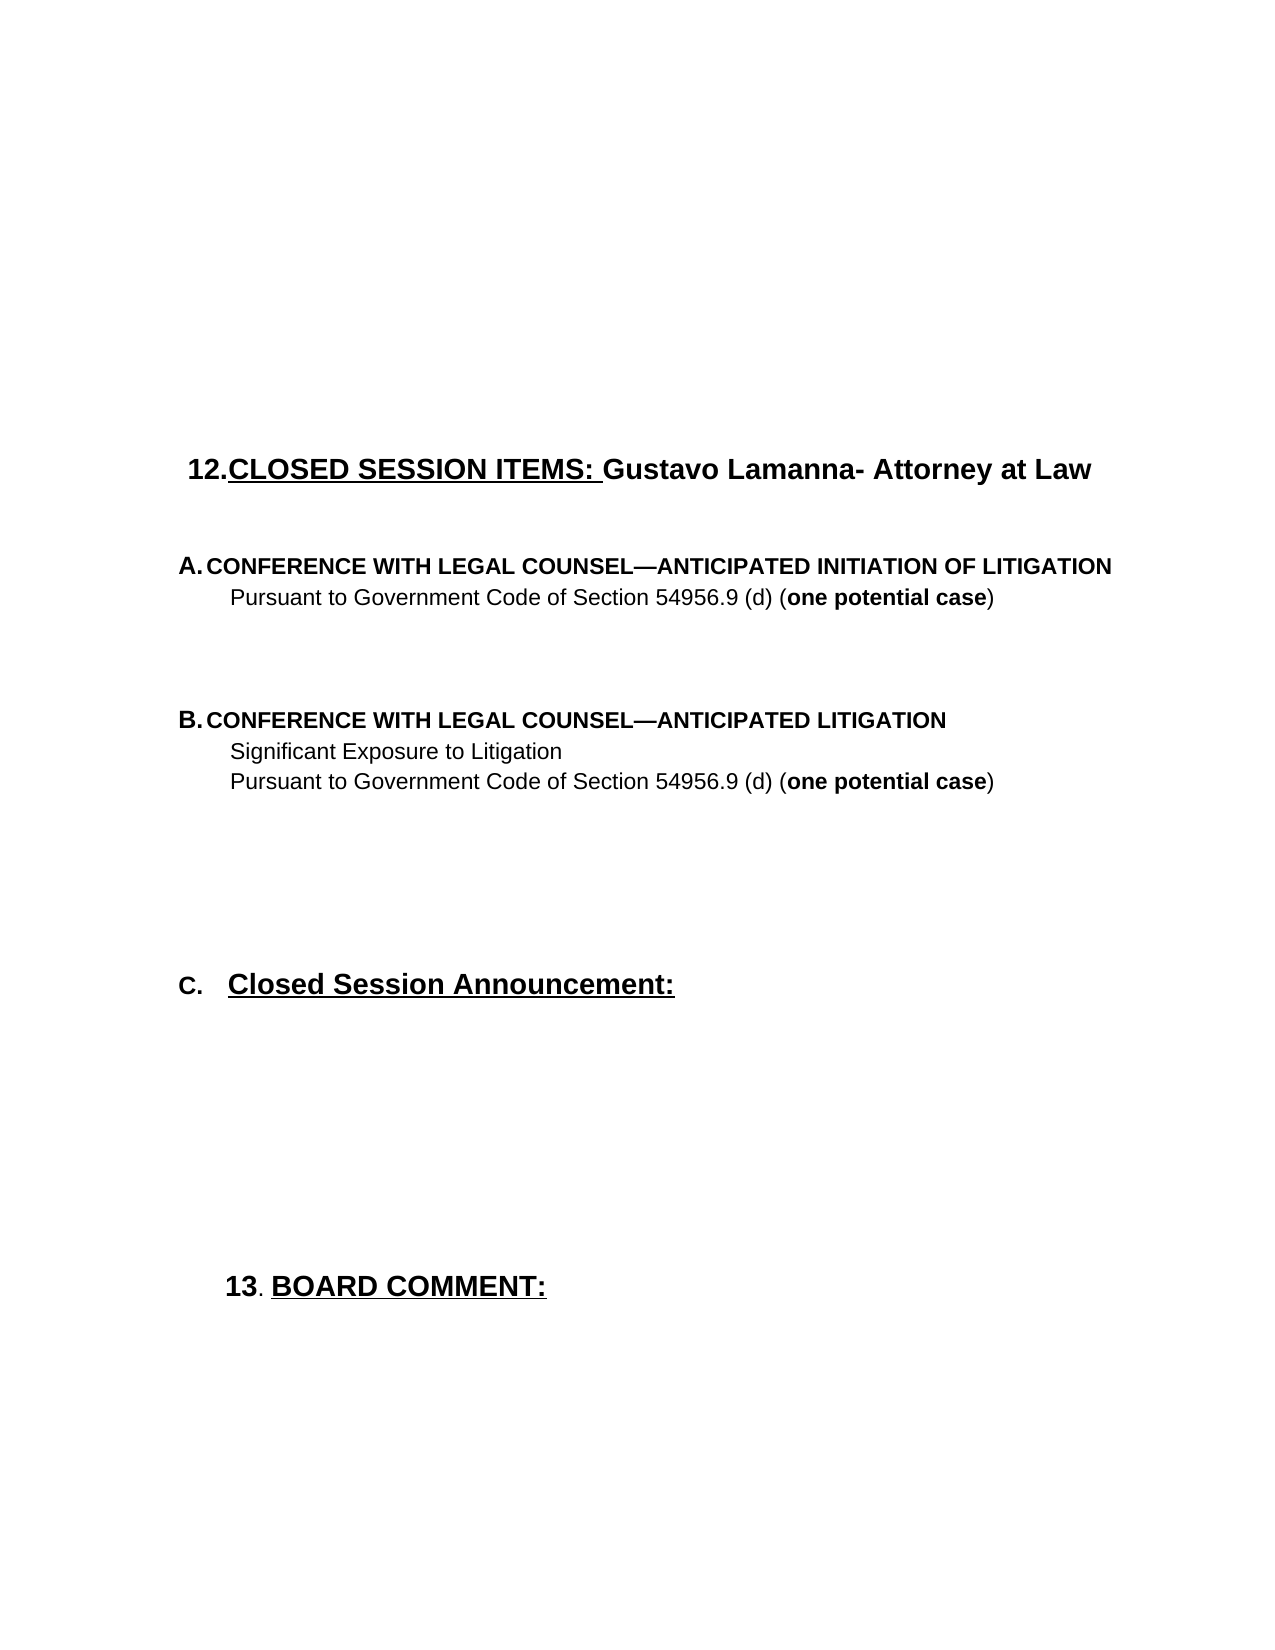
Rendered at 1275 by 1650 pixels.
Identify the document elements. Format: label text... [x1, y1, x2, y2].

list CONFERENCE WITH LEGAL COUNSEL—ANTICIPATED INITIATION OF LITIGATION [178, 551, 1125, 580]
text 13. BOARD COMMENT: [150, 1268, 1125, 1302]
list Closed Session Announcement: [178, 967, 1125, 1000]
list Pursuant to Government Code of Section 54956.9 (d) (one potential case) [230, 768, 1125, 794]
list Significant Exposure to Litigation [230, 738, 1125, 764]
text 12.CLOSED SESSION ITEMS: Gustavo Lamanna- Attorney at Law [187, 452, 1125, 485]
list CONFERENCE WITH LEGAL COUNSEL—ANTICIPATED LITIGATION [178, 705, 1125, 734]
list Pursuant to Government Code of Section 54956.9 (d) (one potential case) [230, 584, 1125, 611]
